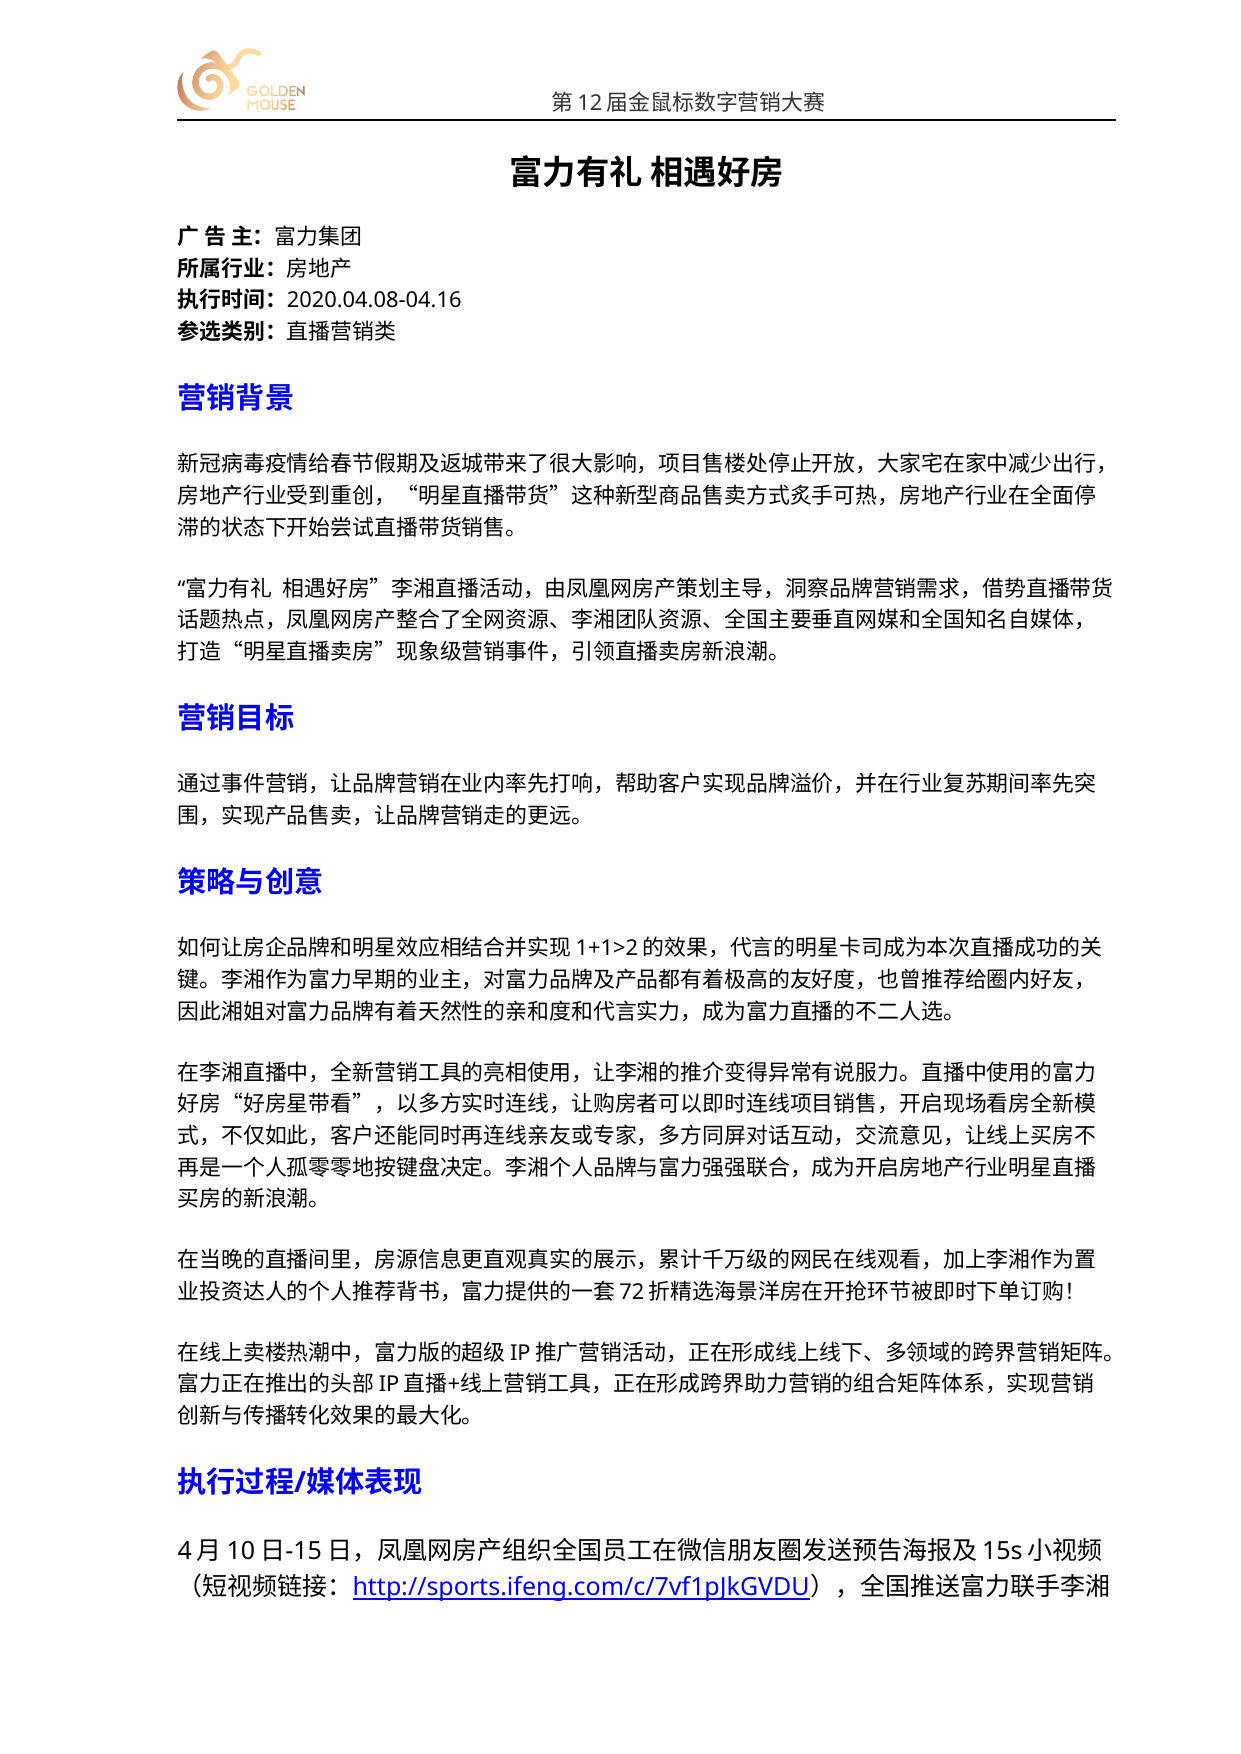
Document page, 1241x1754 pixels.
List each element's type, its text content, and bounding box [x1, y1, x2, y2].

text 通过事件营销，让品牌营销在业内率先打响，帮助客户实现品牌溢价，并在行业复苏期间率先突围，实现产品售卖，让品牌营销走的更远。 [177, 766, 1116, 830]
text 在当晚的直播间里，房源信息更直观真实的展示，累计千万级的网民在线观看，加上李湘作为置业投资达人的个人推荐背书，富力提供的一套72折精选海景洋房在开抢环节被即时下单订购！ [177, 1242, 1116, 1306]
picture [177, 48, 305, 111]
text 参选类别：直播营销类 [177, 314, 1116, 346]
text “富力有礼 相遇好房”李湘直播活动，由凤凰网房产策划主导，洞察品牌营销需求，借势直播带货话题热点，凤凰网房产整合了全网资源、李湘团队资源、全国主要垂直网媒和全国知名自媒体，打造“明星直播卖房”现象级营销事件，引领直播卖房新浪潮。 [177, 571, 1116, 666]
text 富力有礼 相遇好房 [177, 146, 1116, 194]
text 策略与创意 [177, 859, 1116, 901]
text 广 告 主：富力集团 [177, 219, 1116, 251]
text 新冠病毒疫情给春节假期及返城带来了很大影响，项目售楼处停止开放，大家宅在家中减少出行，房地产行业受到重创，“明星直播带货”这种新型商品售卖方式炙手可热，房地产行业在全面停滞的状态下开始尝试直播带货销售。 [177, 446, 1116, 541]
text 营销目标 [177, 695, 1116, 737]
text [177, 1531, 1116, 1603]
text 执行时间：2020.04.08-04.16 [177, 282, 1116, 314]
text 如何让房企品牌和明星效应相结合并实现1+1>2的效果，代言的明星卡司成为本次直播成功的关键。李湘作为富力早期的业主，对富力品牌及产品都有着极高的友好度，也曾推荐给圈内好友，因此湘姐对富力品牌有着天然性的亲和度和代言实力，成为富力直播的不二人选。 [177, 930, 1116, 1025]
text 执行过程/媒体表现 [177, 1459, 1116, 1501]
text 营销背景 [177, 375, 1116, 417]
text 在线上卖楼热潮中，富力版的超级IP推广营销活动，正在形成线上线下、多领域的跨界营销矩阵。富力正在推出的头部IP直播+线上营销工具，正在形成跨界助力营销的组合矩阵体系，实现营销创新与传播转化效果的最大化。 [177, 1335, 1116, 1430]
text 所属行业：房地产 [177, 251, 1116, 282]
text 在李湘直播中，全新营销工具的亮相使用，让李湘的推介变得异常有说服力。直播中使用的富力好房“好房星带看”，以多方实时连线，让购房者可以即时连线项目销售，开启现场看房全新模式，不仅如此，客户还能同时再连线亲友或专家，多方同屏对话互动，交流意见，让线上买房不再是一个人孤零零地按键盘决定。李湘个人品牌与富力强强联合，成为开启房地产行业明星直播买房的新浪潮。 [177, 1054, 1116, 1213]
